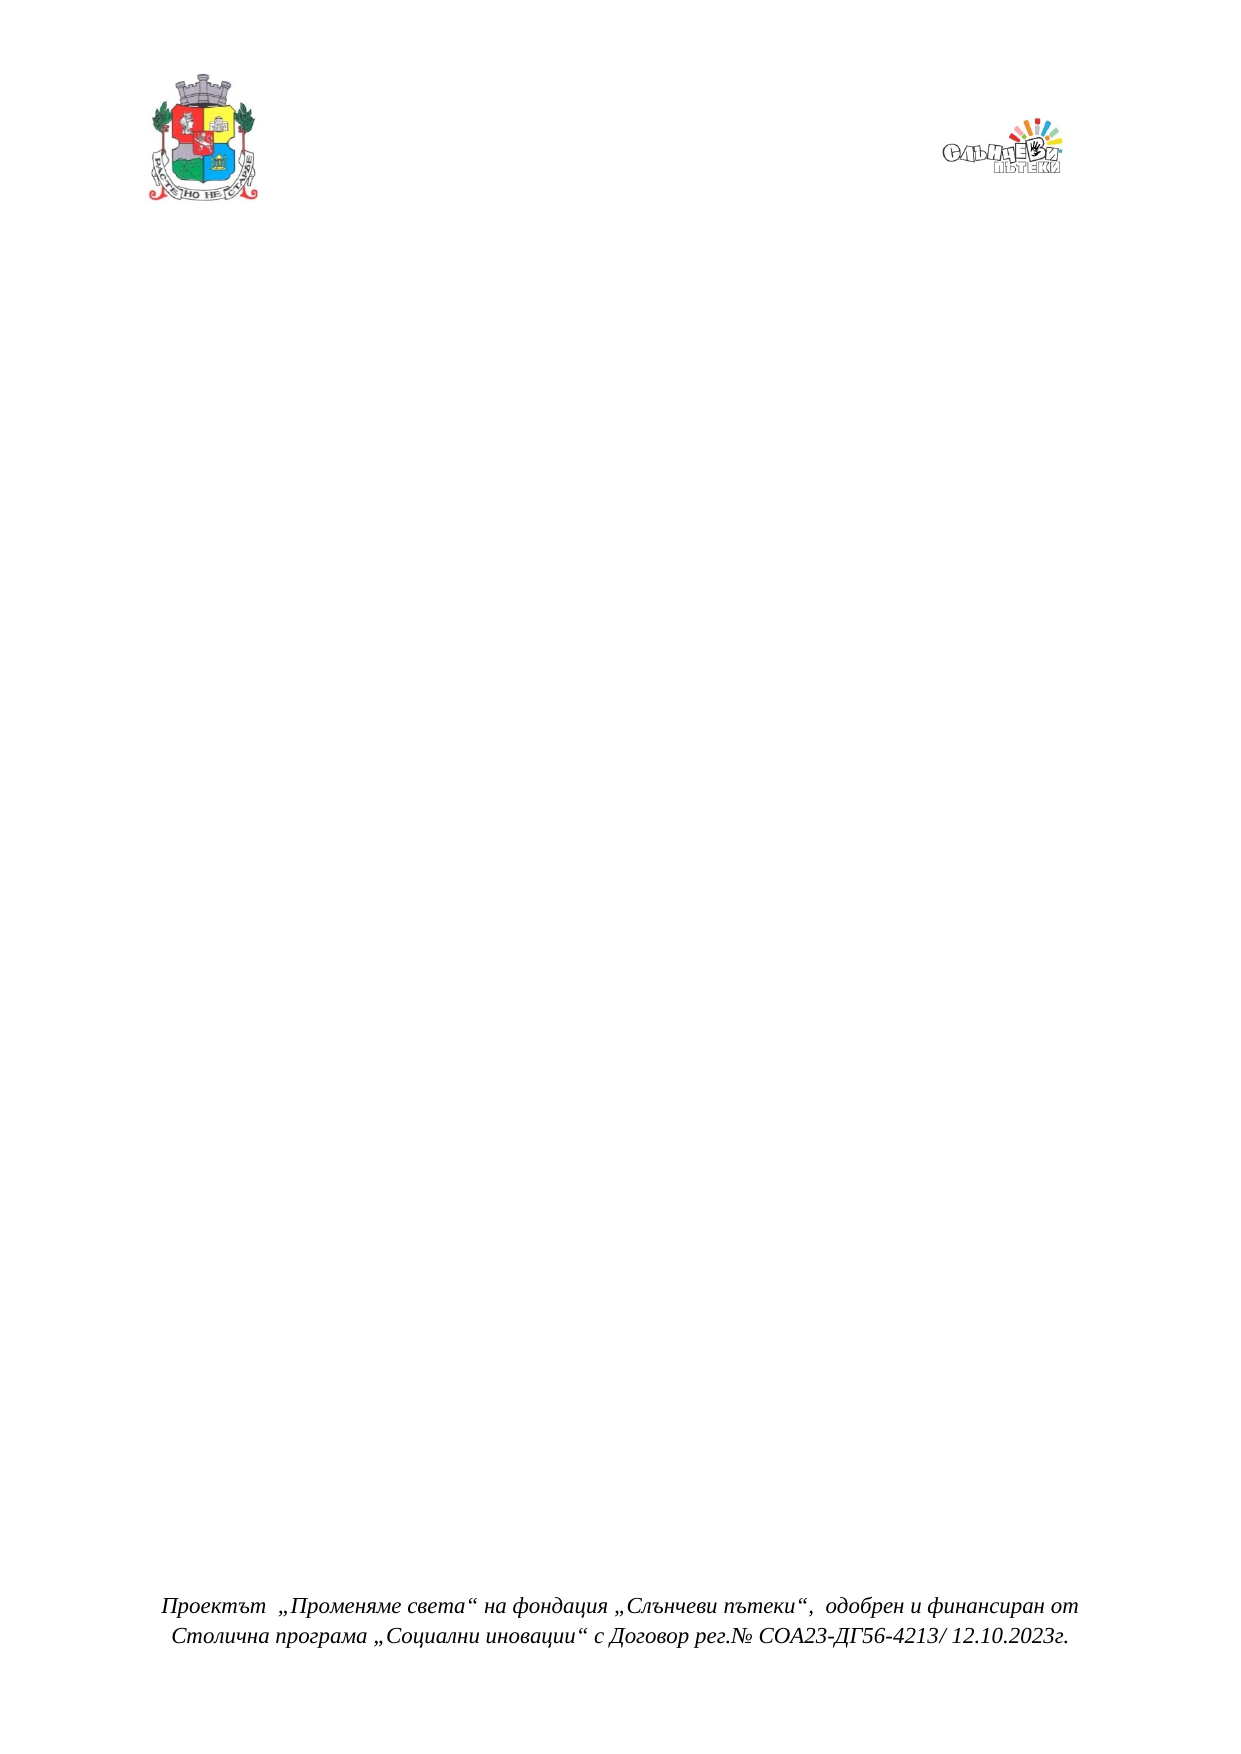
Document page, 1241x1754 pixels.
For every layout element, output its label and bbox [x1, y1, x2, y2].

picture [147, 73, 258, 203]
picture [930, 97, 1075, 203]
